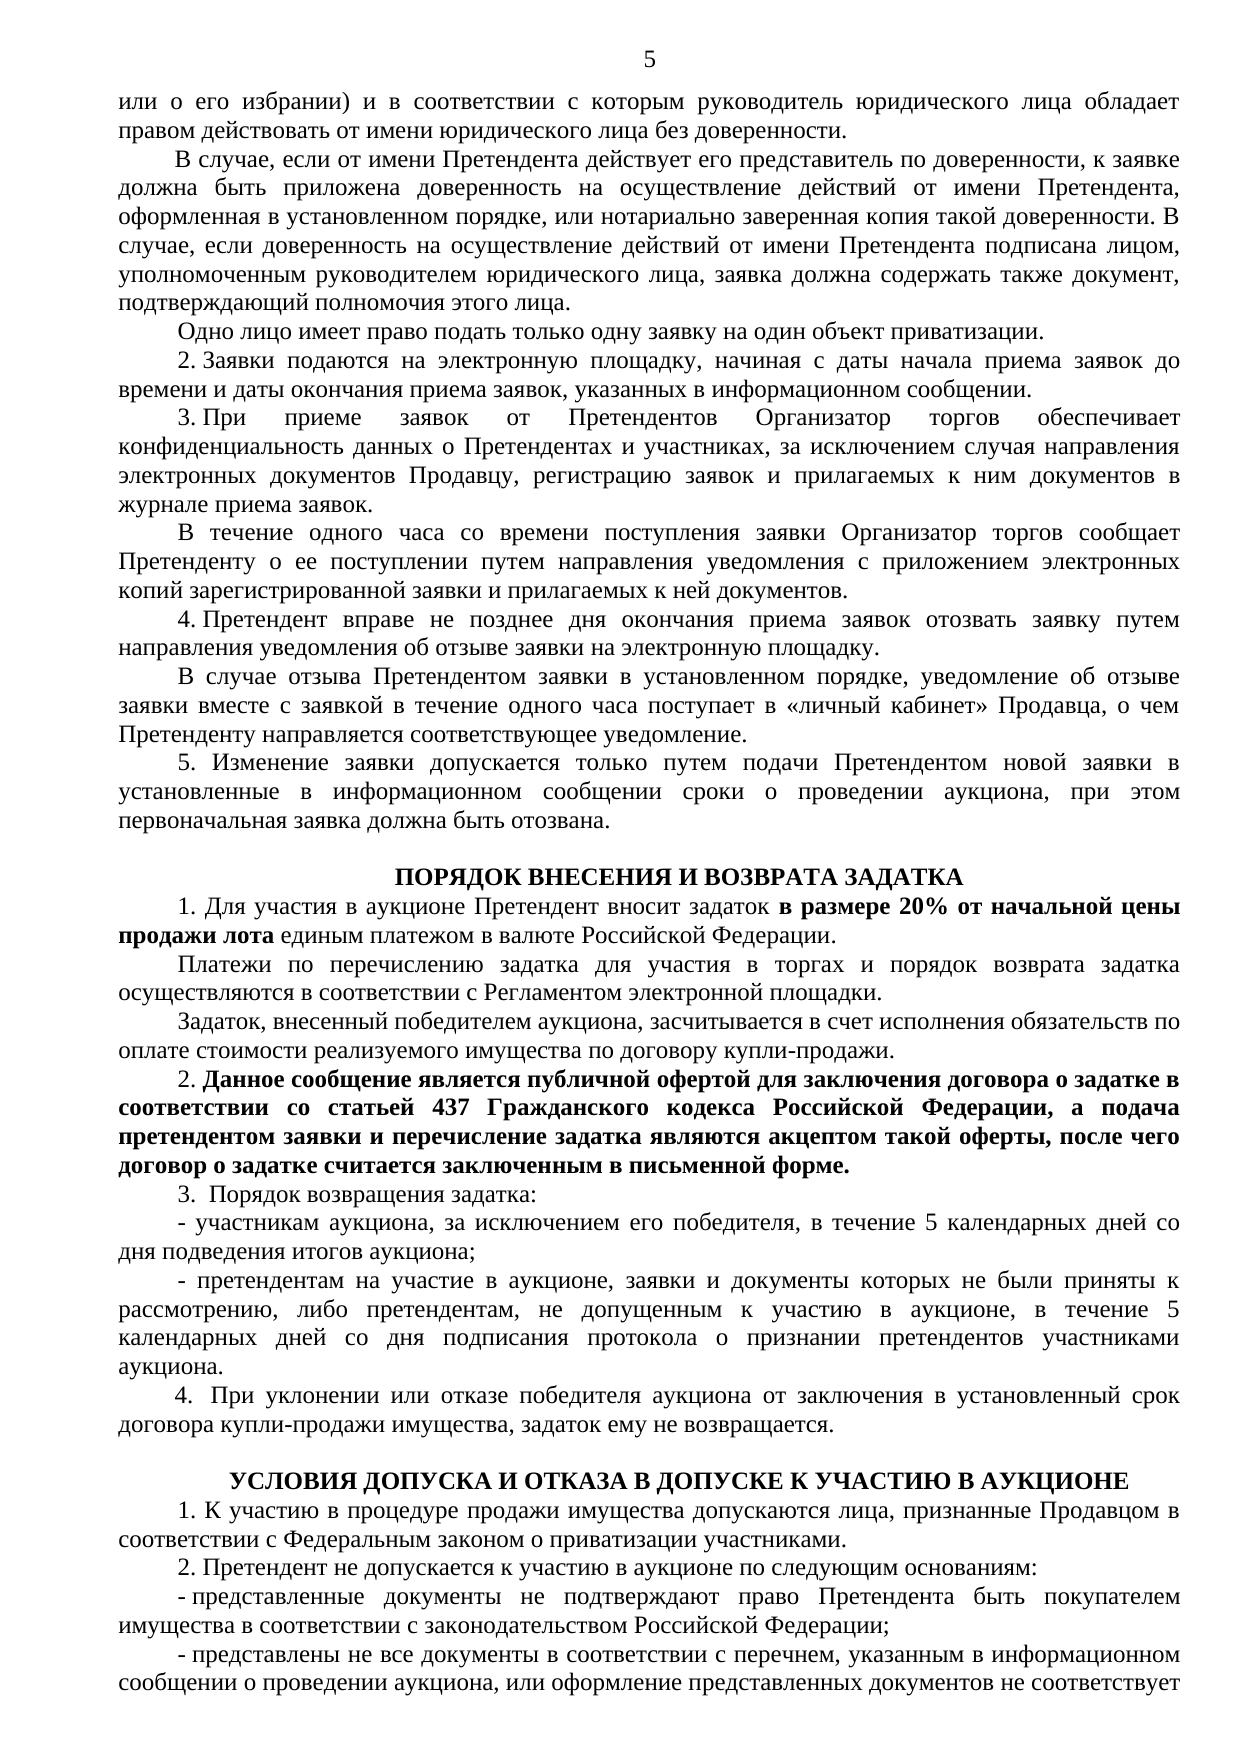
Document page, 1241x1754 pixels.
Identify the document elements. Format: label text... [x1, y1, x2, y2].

text 5. Изменение заявки допускается только путем подачи Претендентом новой заявки в установленные в информационном сообщении сроки о проведении аукциона, при этом первоначальная заявка должна быть отозвана. [118, 747, 1181, 834]
text 2. Данное сообщение является публичной офертой для заключения договора о задатке в соответствии со статьей 437 Гражданского кодекса Российской Федерации, а подача претендентом заявки и перечисление задатка являются акцептом такой оферты, после чего договор о задатке считается заключенным в письменной форме. [118, 1064, 1181, 1179]
text Одно лицо имеет право подать только одну заявку на один объект приватизации. [118, 316, 1181, 345]
text 4. Претендент вправе не позднее дня окончания приема заявок отозвать заявку путем направления уведомления об отзыве заявки на электронную площадку. [118, 604, 1181, 661]
text 2. Заявки подаются на электронную площадку, начиная с даты начала приема заявок до времени и даты окончания приема заявок, указанных в информационном сообщении. [118, 345, 1181, 402]
text 2. Претендент не допускается к участию в аукционе по следующим основаниям: [118, 1552, 1181, 1581]
text Условия допуска и отказа в допуске к участию в аукционе [118, 1466, 1181, 1495]
text Порядок внесения и возврата задатка [118, 862, 1181, 891]
text 1. Для участия в аукционе Претендент вносит задаток в размере 20% от начальной цены продажи лота единым платежом в валюте Российской Федерации. [118, 891, 1181, 949]
text 4. При уклонении или отказе победителя аукциона от заключения в установленный срок договора купли-продажи имущества, задаток ему не возвращается. [118, 1380, 1181, 1437]
text Платежи по перечислению задатка для участия в торгах и порядок возврата задатка осуществляются в соответствии с Регламентом электронной площадки. [118, 949, 1181, 1006]
text В случае отзыва Претендентом заявки в установленном порядке, уведомление об отзыве заявки вместе с заявкой в течение одного часа поступает в «личный кабинет» Продавца, о чем Претенденту направляется соответствующее уведомление. [118, 661, 1181, 747]
text 1. К участию в процедуре продажи имущества допускаются лица, признанные Продавцом в соответствии с Федеральным законом о приватизации участниками. [118, 1495, 1181, 1552]
text В случае, если от имени Претендента действует его представитель по доверенности, к заявке должна быть приложена доверенность на осуществление действий от имени Претендента, оформленная в установленном порядке, или нотариально заверенная копия такой доверенности. В случае, если доверенность на осуществление действий от имени Претендента подписана лицом, уполномоченным руководителем юридического лица, заявка должна содержать также документ, подтверждающий полномочия этого лица. [118, 144, 1181, 316]
text Задаток, внесенный победителем аукциона, засчитывается в счет исполнения обязательств по оплате стоимости реализуемого имущества по договору купли-продажи. [118, 1006, 1181, 1064]
text 3. При приеме заявок от Претендентов Организатор торгов обеспечивает конфиденциальность данных о Претендентах и участниках, за исключением случая направления электронных документов Продавцу, регистрацию заявок и прилагаемых к ним документов в журнале приема заявок. [118, 402, 1181, 517]
text - представленные документы не подтверждают право Претендента быть покупателем имущества в соответствии с законодательством Российской Федерации; [118, 1581, 1181, 1639]
text - претендентам на участие в аукционе, заявки и документы которых не были приняты к рассмотрению, либо претендентам, не допущенным к участию в аукционе, в течение 5 календарных дней со дня подписания протокола о признании претендентов участниками аукциона. [118, 1265, 1181, 1380]
text - участникам аукциона, за исключением его победителя, в течение 5 календарных дней со дня подведения итогов аукциона; [118, 1207, 1181, 1265]
text В течение одного часа со времени поступления заявки Организатор торгов сообщает Претенденту о ее поступлении путем направления уведомления с приложением электронных копий зарегистрированной заявки и прилагаемых к ней документов. [118, 517, 1181, 604]
text 3. Порядок возвращения задатка: [118, 1179, 1181, 1207]
